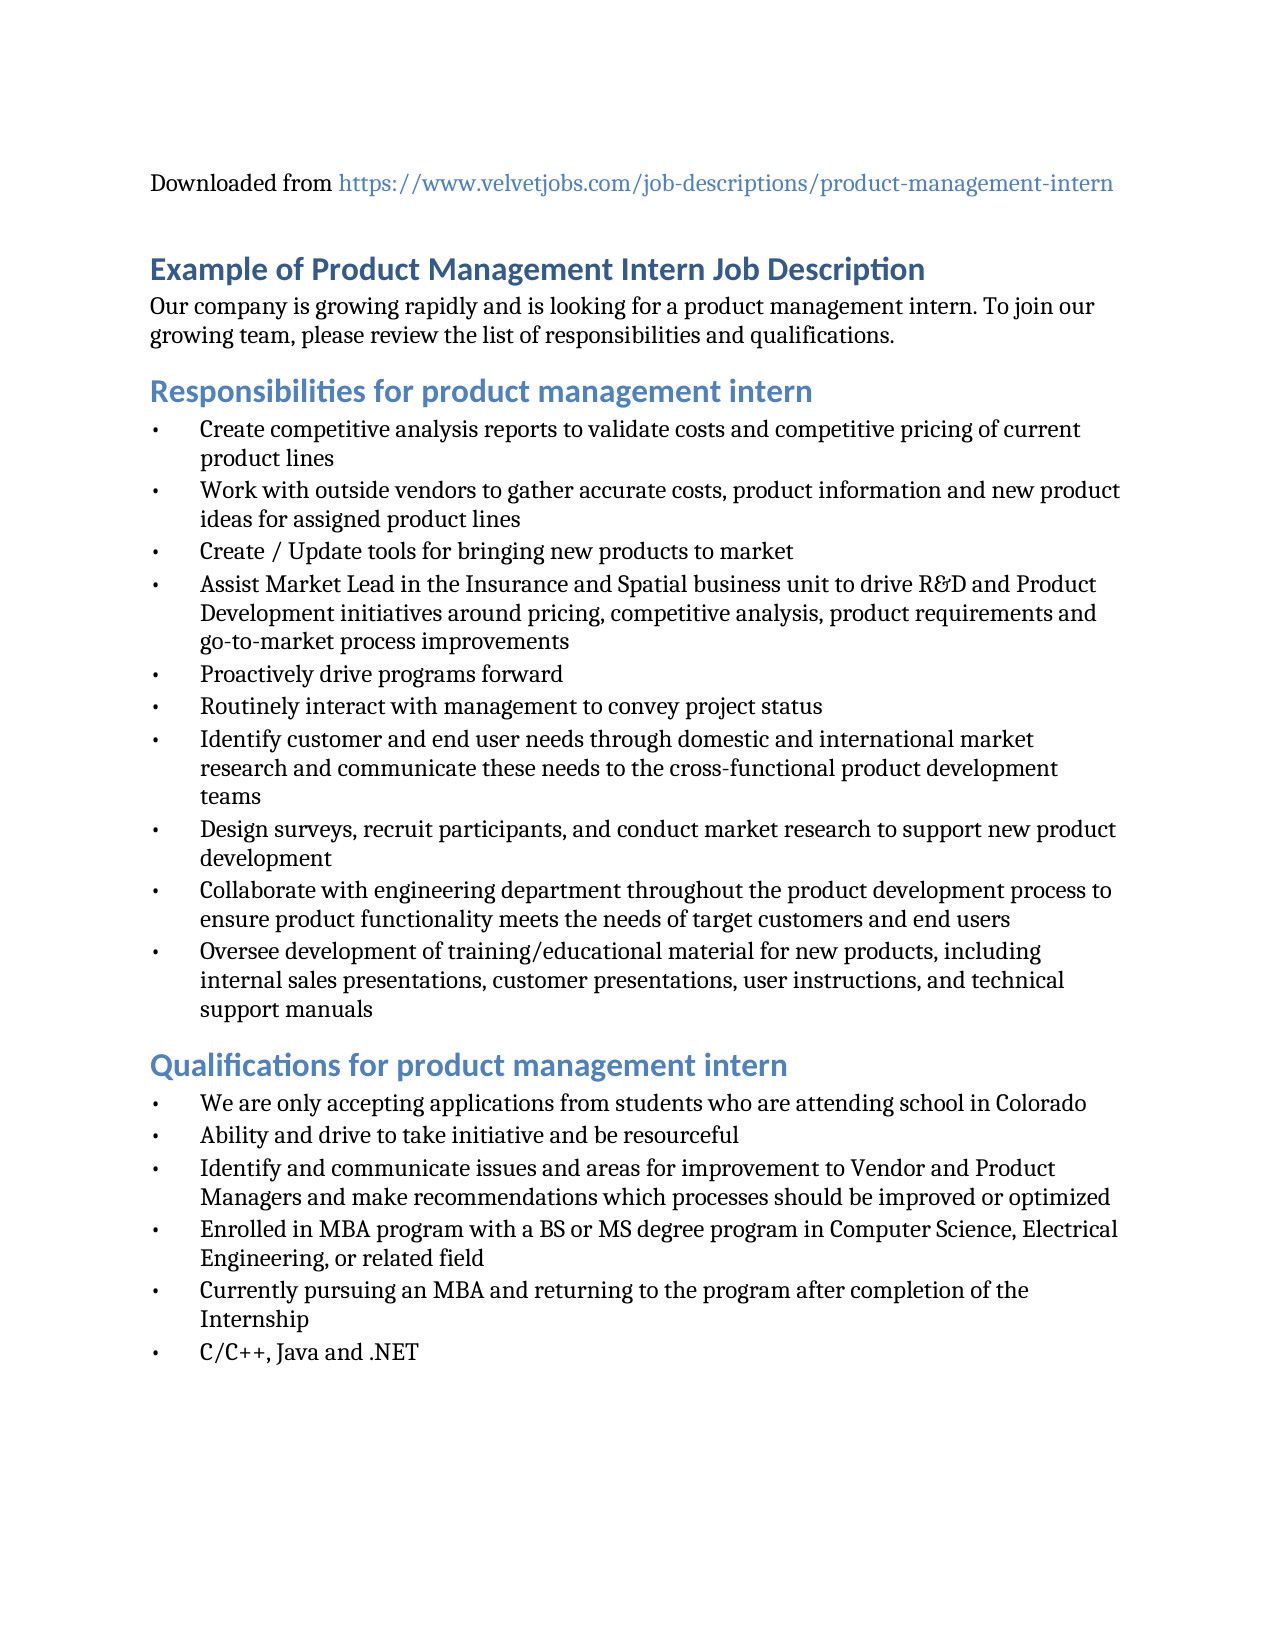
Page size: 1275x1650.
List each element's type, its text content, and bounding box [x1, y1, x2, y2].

subtitle Example of Product Management Intern Job Description [150, 247, 1125, 288]
list Assist Market Lead in the Insurance and Spatial business unit to drive R&D and Product Development initiatives around pricing, competitive analysis, product requirements and go-to-market process improvements [150, 570, 1125, 656]
text Our company is growing rapidly and is looking for a product management intern. To join our growing team, please review the list of responsibilities and qualifications. [150, 292, 1125, 349]
subtitle Responsibilities for product management intern [150, 370, 1125, 411]
subtitle Qualifications for product management intern [150, 1044, 1125, 1085]
list Create competitive analysis reports to validate costs and competitive pricing of current product lines [150, 415, 1125, 472]
list Work with outside vendors to gather accurate costs, product information and new product ideas for assigned product lines [150, 476, 1125, 533]
list Collaborate with engineering department throughout the product development process to ensure product functionality meets the needs of target customers and end users [150, 876, 1125, 933]
list Routinely interact with management to convey project status [150, 692, 1125, 721]
list Ability and drive to take initiative and be resourceful [150, 1121, 1125, 1150]
text Downloaded from https://www.velvetjobs.com/job-descriptions/product-management-intern [150, 169, 1125, 197]
list Enrolled in MBA program with a BS or MS degree program in Computer Science, Electrical Engineering, or related field [150, 1215, 1125, 1273]
list Proactively drive programs forward [150, 660, 1125, 688]
list Identify and communicate issues and areas for improvement to Vendor and Product Managers and make recommendations which processes should be improved or optimized [150, 1154, 1125, 1211]
list C/C++, Java and .NET [150, 1338, 1125, 1366]
list Identify customer and end user needs through domestic and international market research and communicate these needs to the cross-functional product development teams [150, 725, 1125, 811]
list Oversee development of training/educational material for new products, including internal sales presentations, customer presentations, user instructions, and technical support manuals [150, 937, 1125, 1023]
list We are only accepting applications from students who are attending school in Colorado [150, 1089, 1125, 1118]
list Currently pursuing an MBA and returning to the program after completion of the Internship [150, 1276, 1125, 1334]
list Create / Update tools for bringing new products to market [150, 537, 1125, 566]
list Design surveys, recruit participants, and conduct market research to support new product development [150, 815, 1125, 872]
